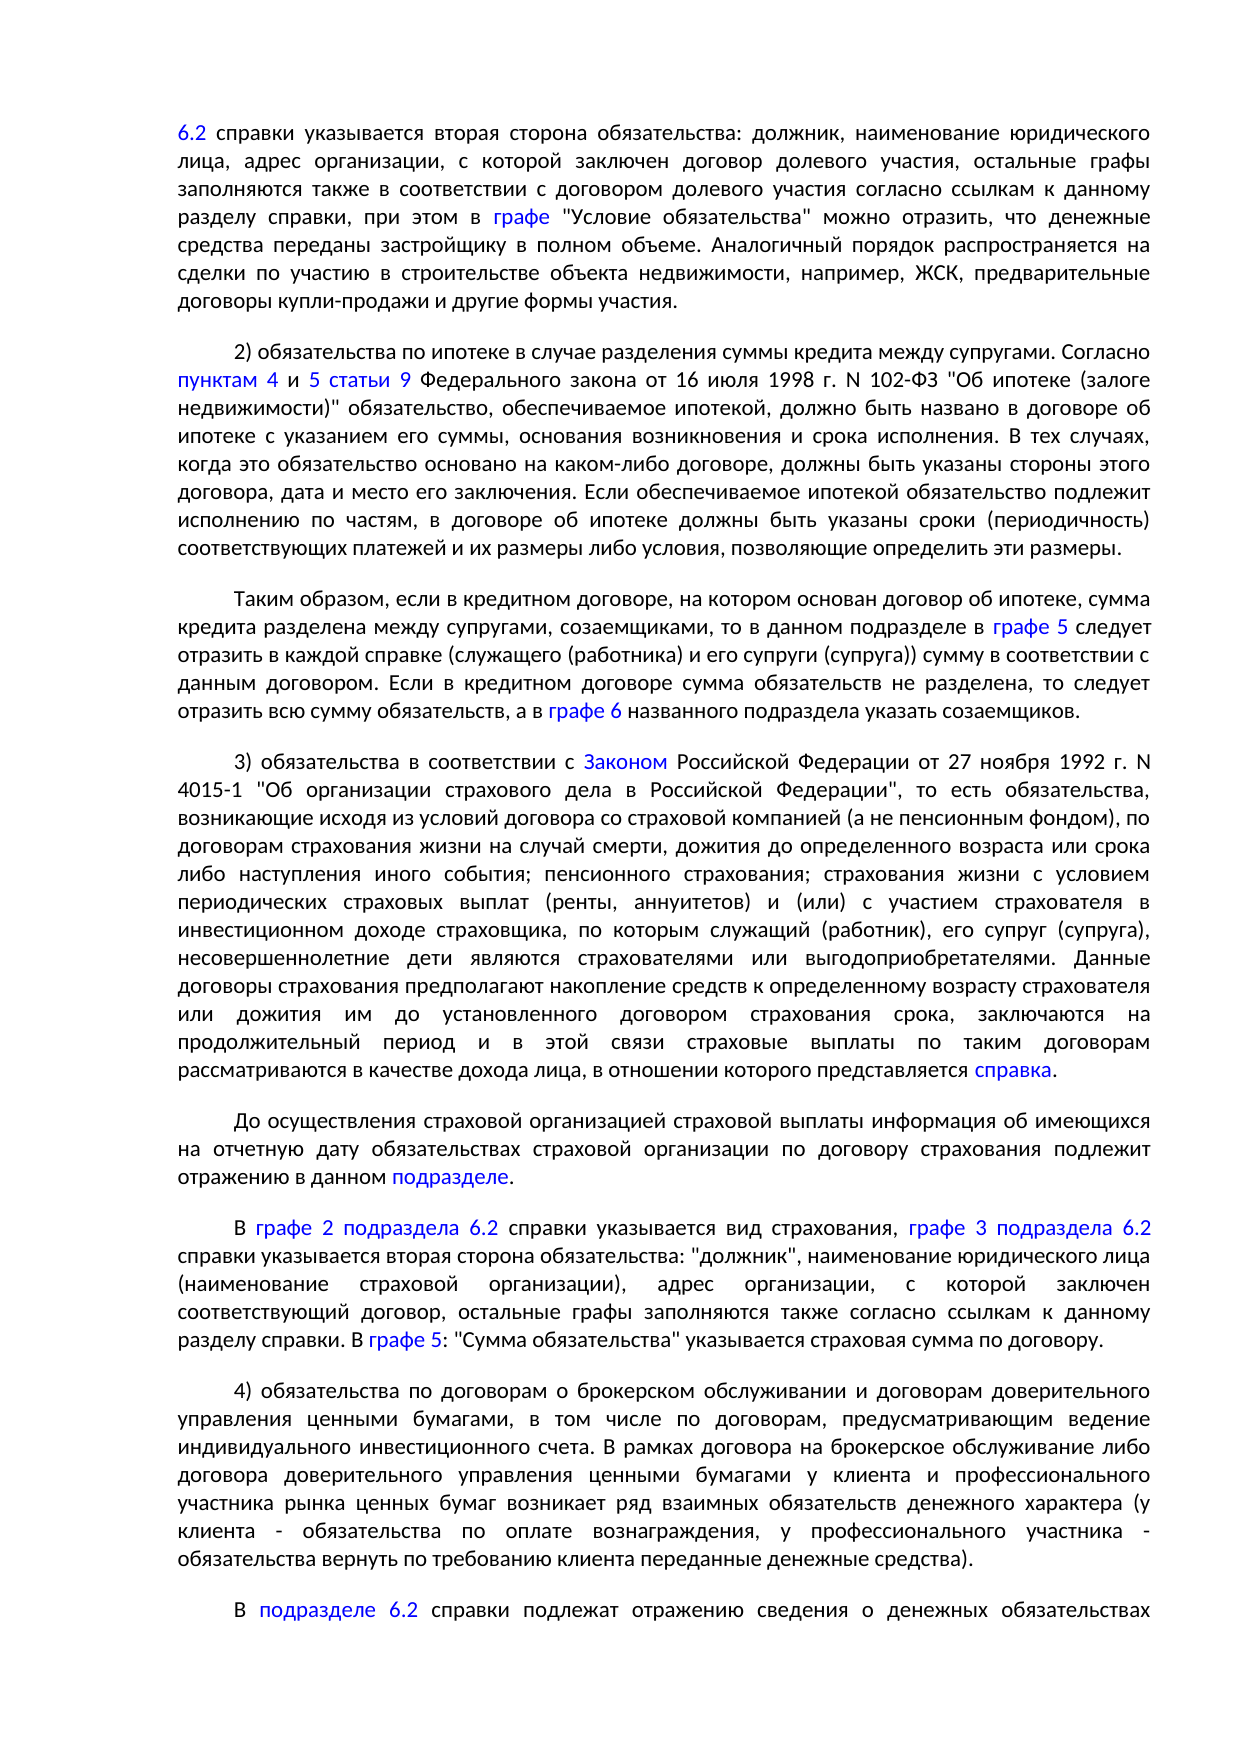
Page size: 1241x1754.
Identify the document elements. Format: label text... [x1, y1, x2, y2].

text 4) обязательства по договорам о брокерском обслуживании и договорам доверительного управления ценными бумагами, в том числе по договорам, предусматривающим ведение индивидуального инвестиционного счета. В рамках договора на брокерское обслуживание либо договора доверительного управления ценными бумагами у клиента и профессионального участника рынка ценных бумаг возникает ряд взаимных обязательств денежного характера (у клиента - обязательства по оплате вознаграждения, у профессионального участника - обязательства вернуть по требованию клиента переданные денежные средства). [177, 1376, 1152, 1573]
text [177, 118, 1152, 314]
text Таким образом, если в кредитном договоре, на котором основан договор об ипотеке, сумма кредита разделена между супругами, созаемщиками, то в данном подразделе в графе 5 следует отразить в каждой справке (служащего (работника) и его супруги (супруга)) сумму в соответствии с данным договором. Если в кредитном договоре сумма обязательств не разделена, то следует отразить всю сумму обязательств, а в графе 6 названного подраздела указать созаемщиков. [177, 584, 1152, 724]
text До осуществления страховой организацией страховой выплаты информация об имеющихся на отчетную дату обязательствах страховой организации по договору страхования подлежит отражению в данном подразделе. [177, 1106, 1152, 1191]
text В графе 2 подраздела 6.2 справки указывается вид страхования, графе 3 подраздела 6.2 справки указывается вторая сторона обязательства: "должник", наименование юридического лица (наименование страховой организации), адрес организации, с которой заключен соответствующий договор, остальные графы заполняются также согласно ссылкам к данному разделу справки. В графе 5: "Сумма обязательства" указывается страховая сумма по договору. [177, 1213, 1152, 1353]
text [177, 1596, 1152, 1623]
text 3) обязательства в соответствии с Законом Российской Федерации от 27 ноября 1992 г. N 4015-1 "Об организации страхового дела в Российской Федерации", то есть обязательства, возникающие исходя из условий договора со страховой компанией (а не пенсионным фондом), по договорам страхования жизни на случай смерти, дожития до определенного возраста или срока либо наступления иного события; пенсионного страхования; страхования жизни с условием периодических страховых выплат (ренты, аннуитетов) и (или) с участием страхователя в инвестиционном доходе страховщика, по которым служащий (работник), его супруг (супруга), несовершеннолетние дети являются страхователями или выгодоприобретателями. Данные договоры страхования предполагают накопление средств к определенному возрасту страхователя или дожития им до установленного договором страхования срока, заключаются на продолжительный период и в этой связи страховые выплаты по таким договорам рассматриваются в качестве дохода лица, в отношении которого представляется справка. [177, 747, 1152, 1083]
text 2) обязательства по ипотеке в случае разделения суммы кредита между супругами. Согласно пунктам 4 и 5 статьи 9 Федерального закона от 16 июля 1998 г. N 102-ФЗ "Об ипотеке (залоге недвижимости)" обязательство, обеспечиваемое ипотекой, должно быть названо в договоре об ипотеке с указанием его суммы, основания возникновения и срока исполнения. В тех случаях, когда это обязательство основано на каком-либо договоре, должны быть указаны стороны этого договора, дата и место его заключения. Если обеспечиваемое ипотекой обязательство подлежит исполнению по частям, в договоре об ипотеке должны быть указаны сроки (периодичность) соответствующих платежей и их размеры либо условия, позволяющие определить эти размеры. [177, 337, 1152, 561]
